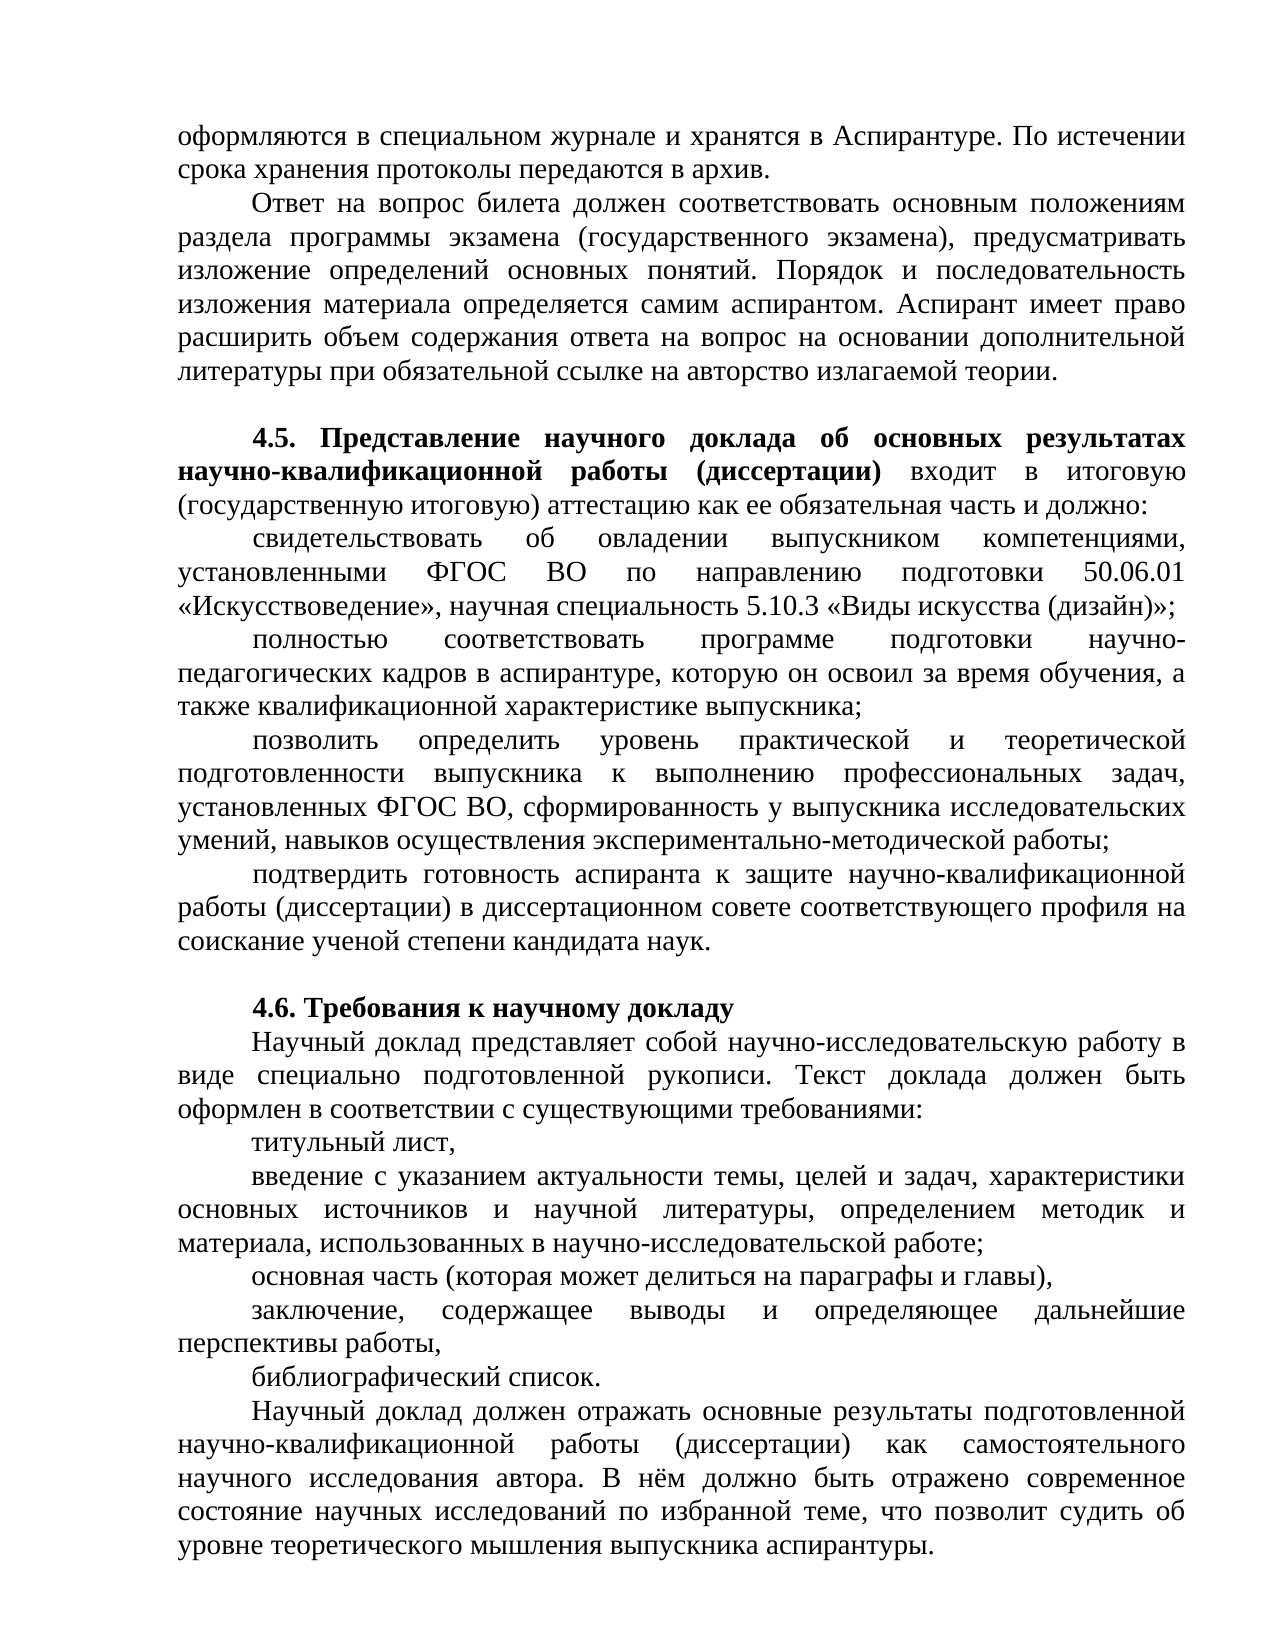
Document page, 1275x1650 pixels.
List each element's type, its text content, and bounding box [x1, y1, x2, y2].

text свидетельствовать об овладении выпускником компетенциями, установленными ФГОС ВО по направлению подготовки 50.06.01 «Искусствоведение», научная специальность 5.10.3 «Виды искусства (дизайн)»; [177, 521, 1186, 621]
text 4.5. Представление научного доклада об основных результатах научно-квалификационной работы (диссертации) входит в итоговую (государственную итоговую) аттестацию как ее обязательная часть и должно: [177, 420, 1186, 521]
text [177, 118, 1186, 185]
text подтвердить готовность аспиранта к защите научно-квалификационной работы (диссертации) в диссертационном совете соответствующего профиля на соискание ученой степени кандидата наук. [177, 856, 1186, 957]
text титульный лист, [177, 1124, 1186, 1158]
text полностью соответствовать программе подготовки научно-педагогических кадров в аспирантуре, которую он освоил за время обучения, а также квалификационной характеристике выпускника; [177, 621, 1186, 722]
text позволить определить уровень практической и теоретической подготовленности выпускника к выполнению профессиональных задач, установленных ФГОС ВО, сформированность у выпускника исследовательских умений, навыков осуществления экспериментально-методической работы; [177, 722, 1186, 856]
text введение с указанием актуальности темы, целей и задач, характеристики основных источников и научной литературы, определением методик и материала, использованных в научно-исследовательской работе; [177, 1158, 1186, 1258]
text основная часть (которая может делиться на параграфы и главы), [177, 1258, 1186, 1292]
text Научный доклад должен отражать основные результаты подготовленной научно-квалификационной работы (диссертации) как самостоятельного научного исследования автора. В нём должно быть отражено современное состояние научных исследований по избранной теме, что позволит судить об уровне теоретического мышления выпускника аспирантуры. [177, 1393, 1186, 1560]
text заключение, содержащее выводы и определяющее дальнейшие перспективы работы, [177, 1292, 1186, 1359]
text Научный доклад представляет собой научно-исследовательскую работу в виде специально подготовленной рукописи. Текст доклада должен быть оформлен в соответствии с существующими требованиями: [177, 1024, 1186, 1124]
text библиографический список. [177, 1359, 1186, 1393]
text 4.6. Требования к научному докладу [177, 990, 1186, 1024]
text Ответ на вопрос билета должен соответствовать основным положениям раздела программы экзамена (государственного экзамена), предусматривать изложение определений основных понятий. Порядок и последовательность изложения материала определяется самим аспирантом. Аспирант имеет право расширить объем содержания ответа на вопрос на основании дополнительной литературы при обязательной ссылке на авторство излагаемой теории. [177, 185, 1186, 386]
